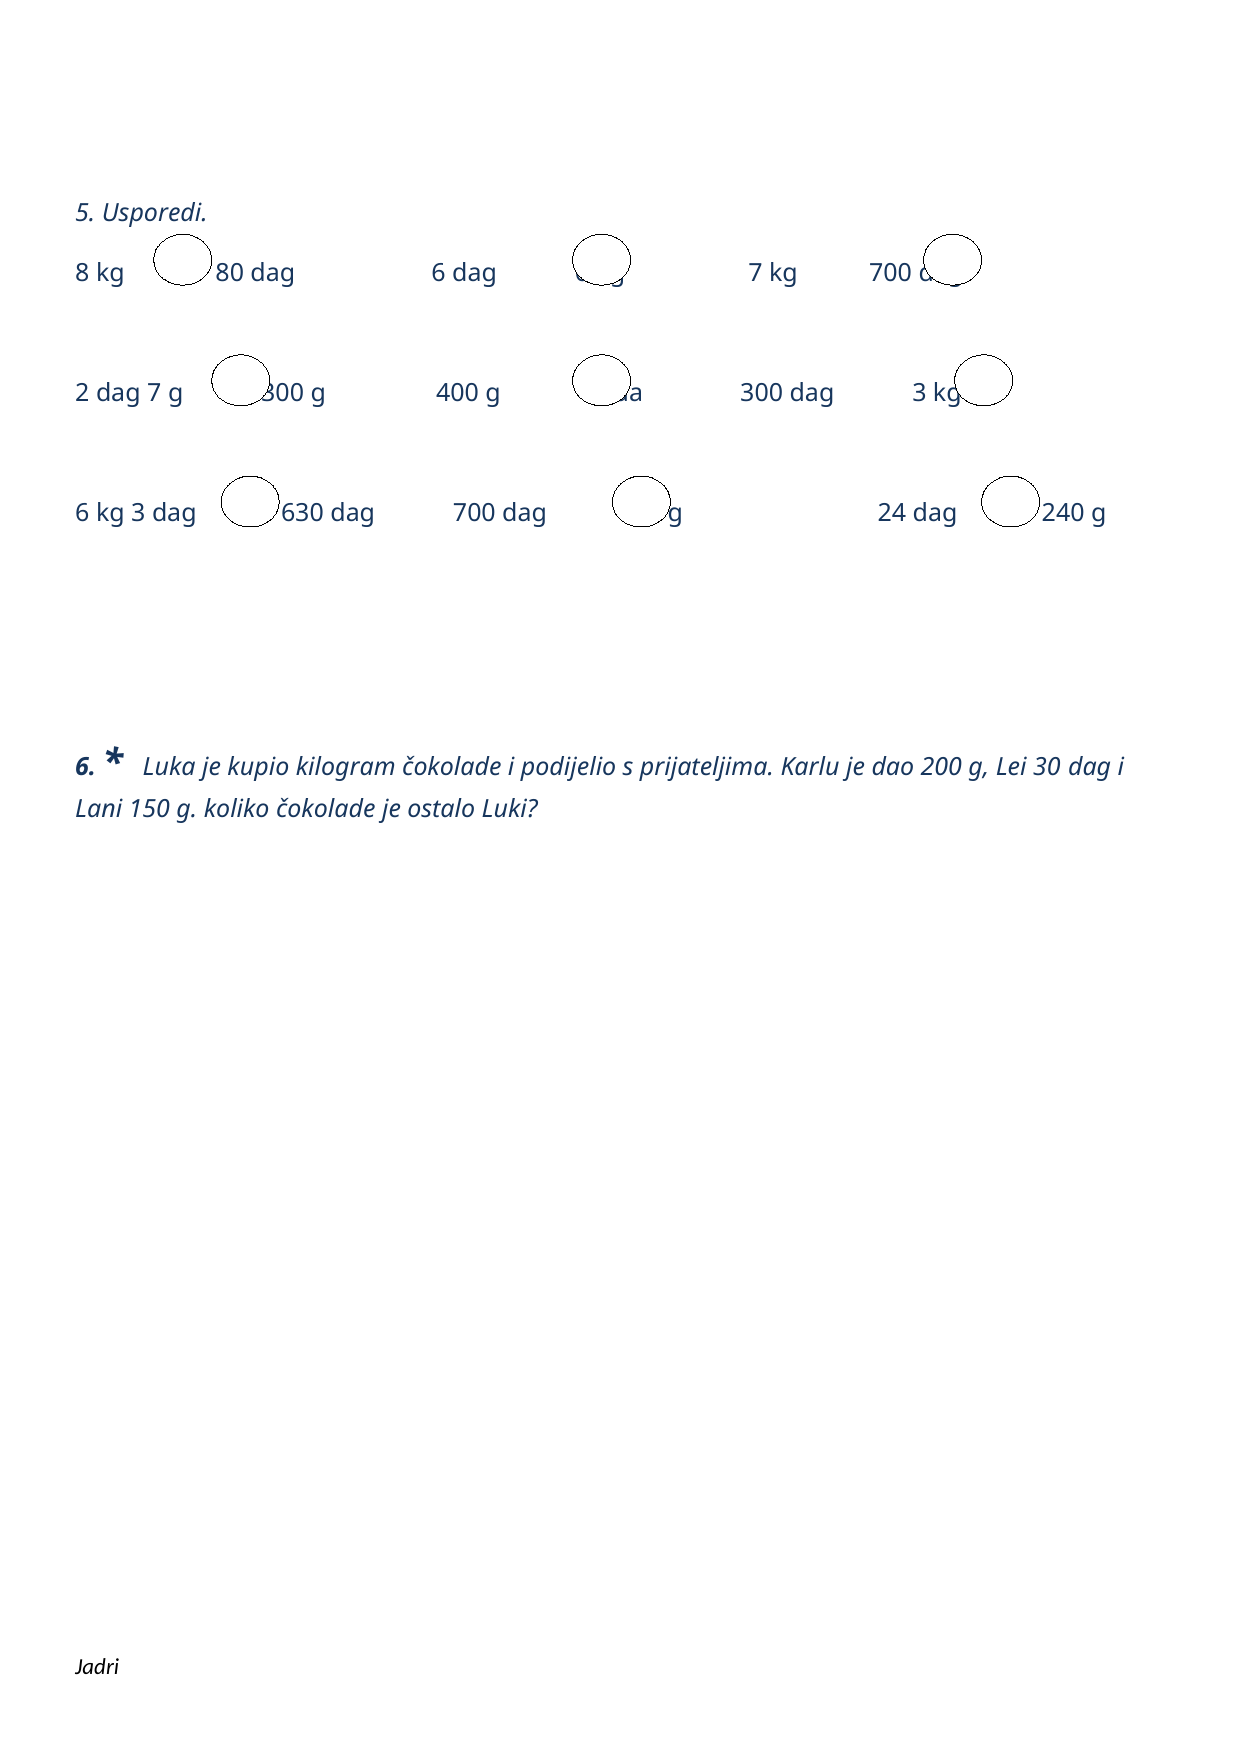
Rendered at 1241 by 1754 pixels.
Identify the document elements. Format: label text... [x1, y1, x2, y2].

text 8 kg 80 dag 6 dag 60 g 7 kg 700 dag [75, 255, 1165, 289]
text 6. * Luka je kupio kilogram čokolade i podijelio s prijateljima. Karlu je dao 200 g, Lei 30 dag i Lani 150 g. koliko čokolade je ostalo Luki? [75, 735, 1165, 825]
text 6 kg 3 dag 630 dag 700 dag 700 g 24 dag 240 g [75, 495, 1165, 529]
text 5. Usporedi. [75, 195, 1165, 229]
text 2 dag 7 g 300 g 400 g 40 da 300 dag 3 kg [75, 375, 1165, 409]
